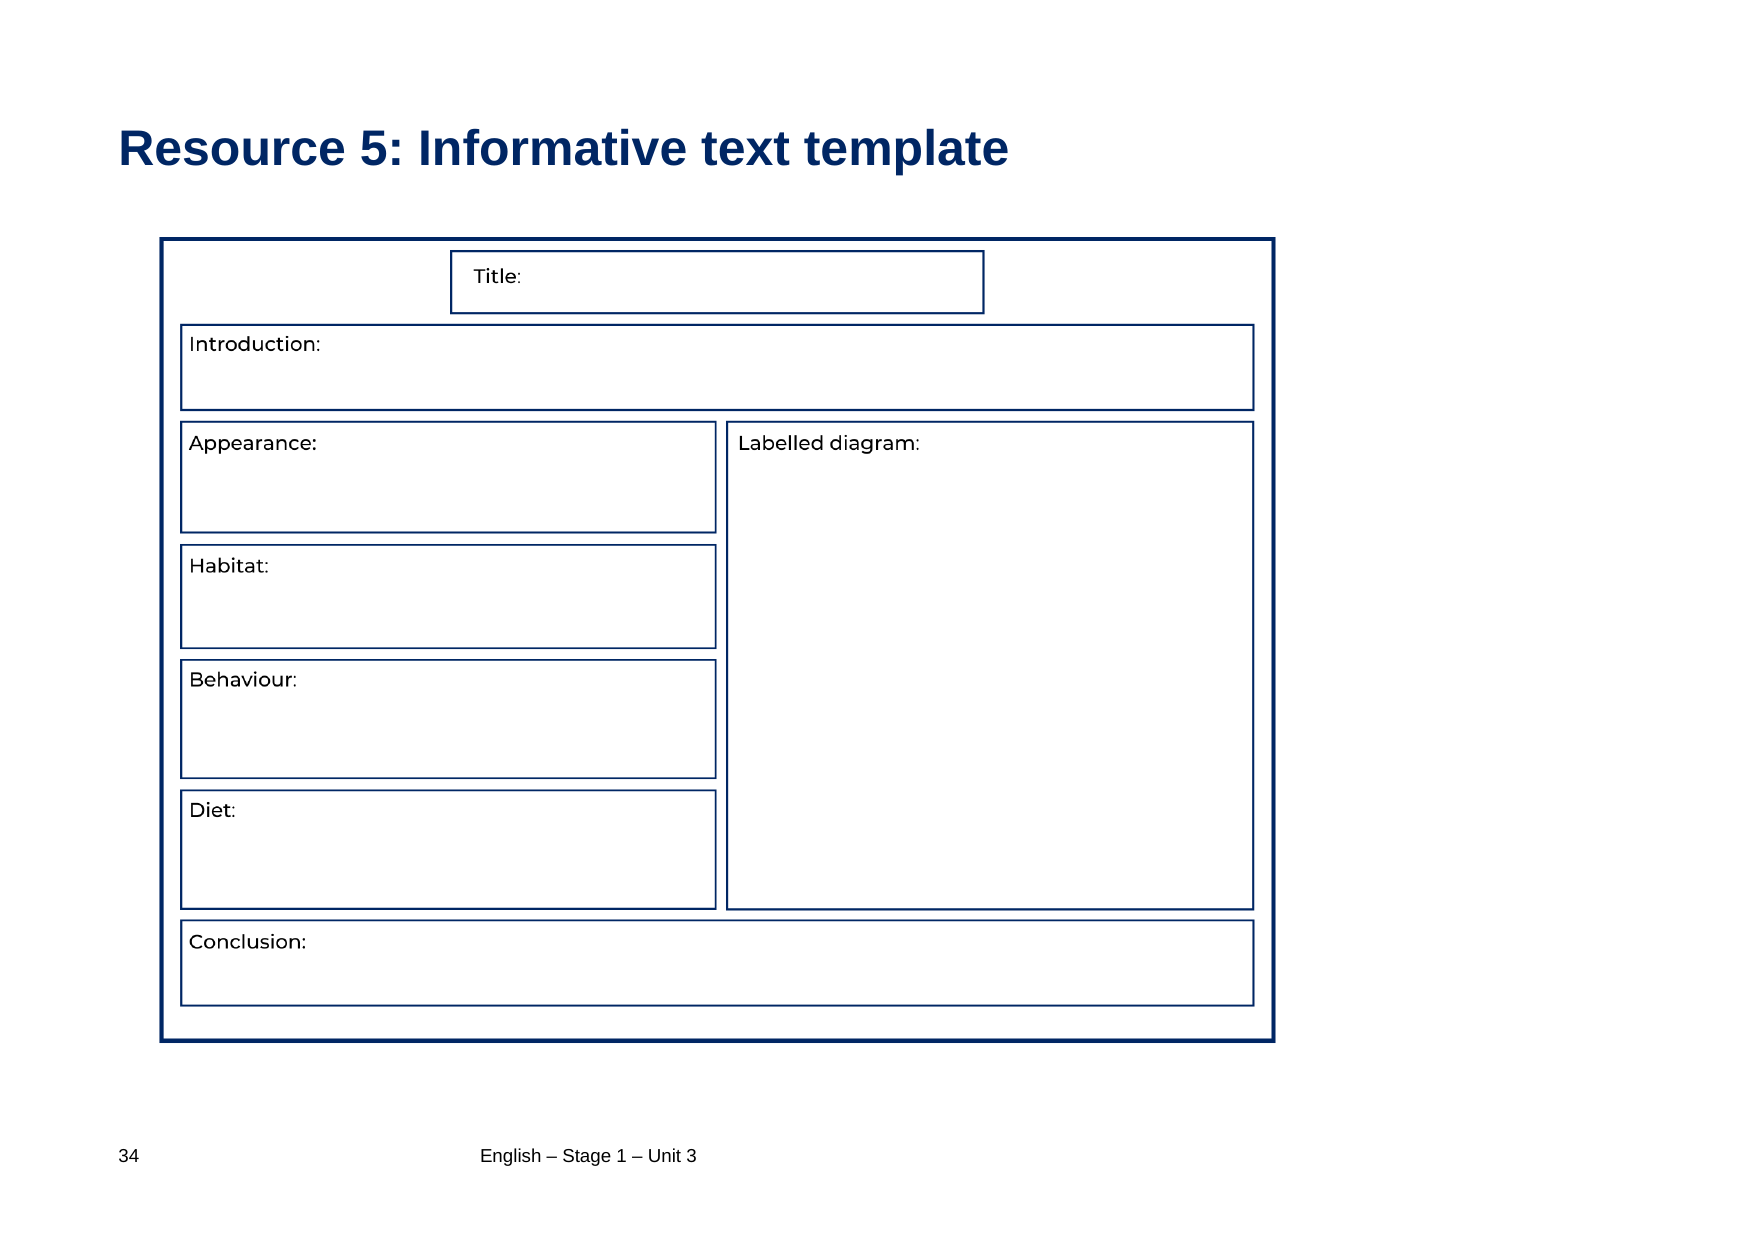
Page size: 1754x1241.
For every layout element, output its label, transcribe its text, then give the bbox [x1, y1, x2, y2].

picture [118, 214, 1316, 1061]
subtitle Resource 5: Informative text template [118, 118, 1636, 176]
